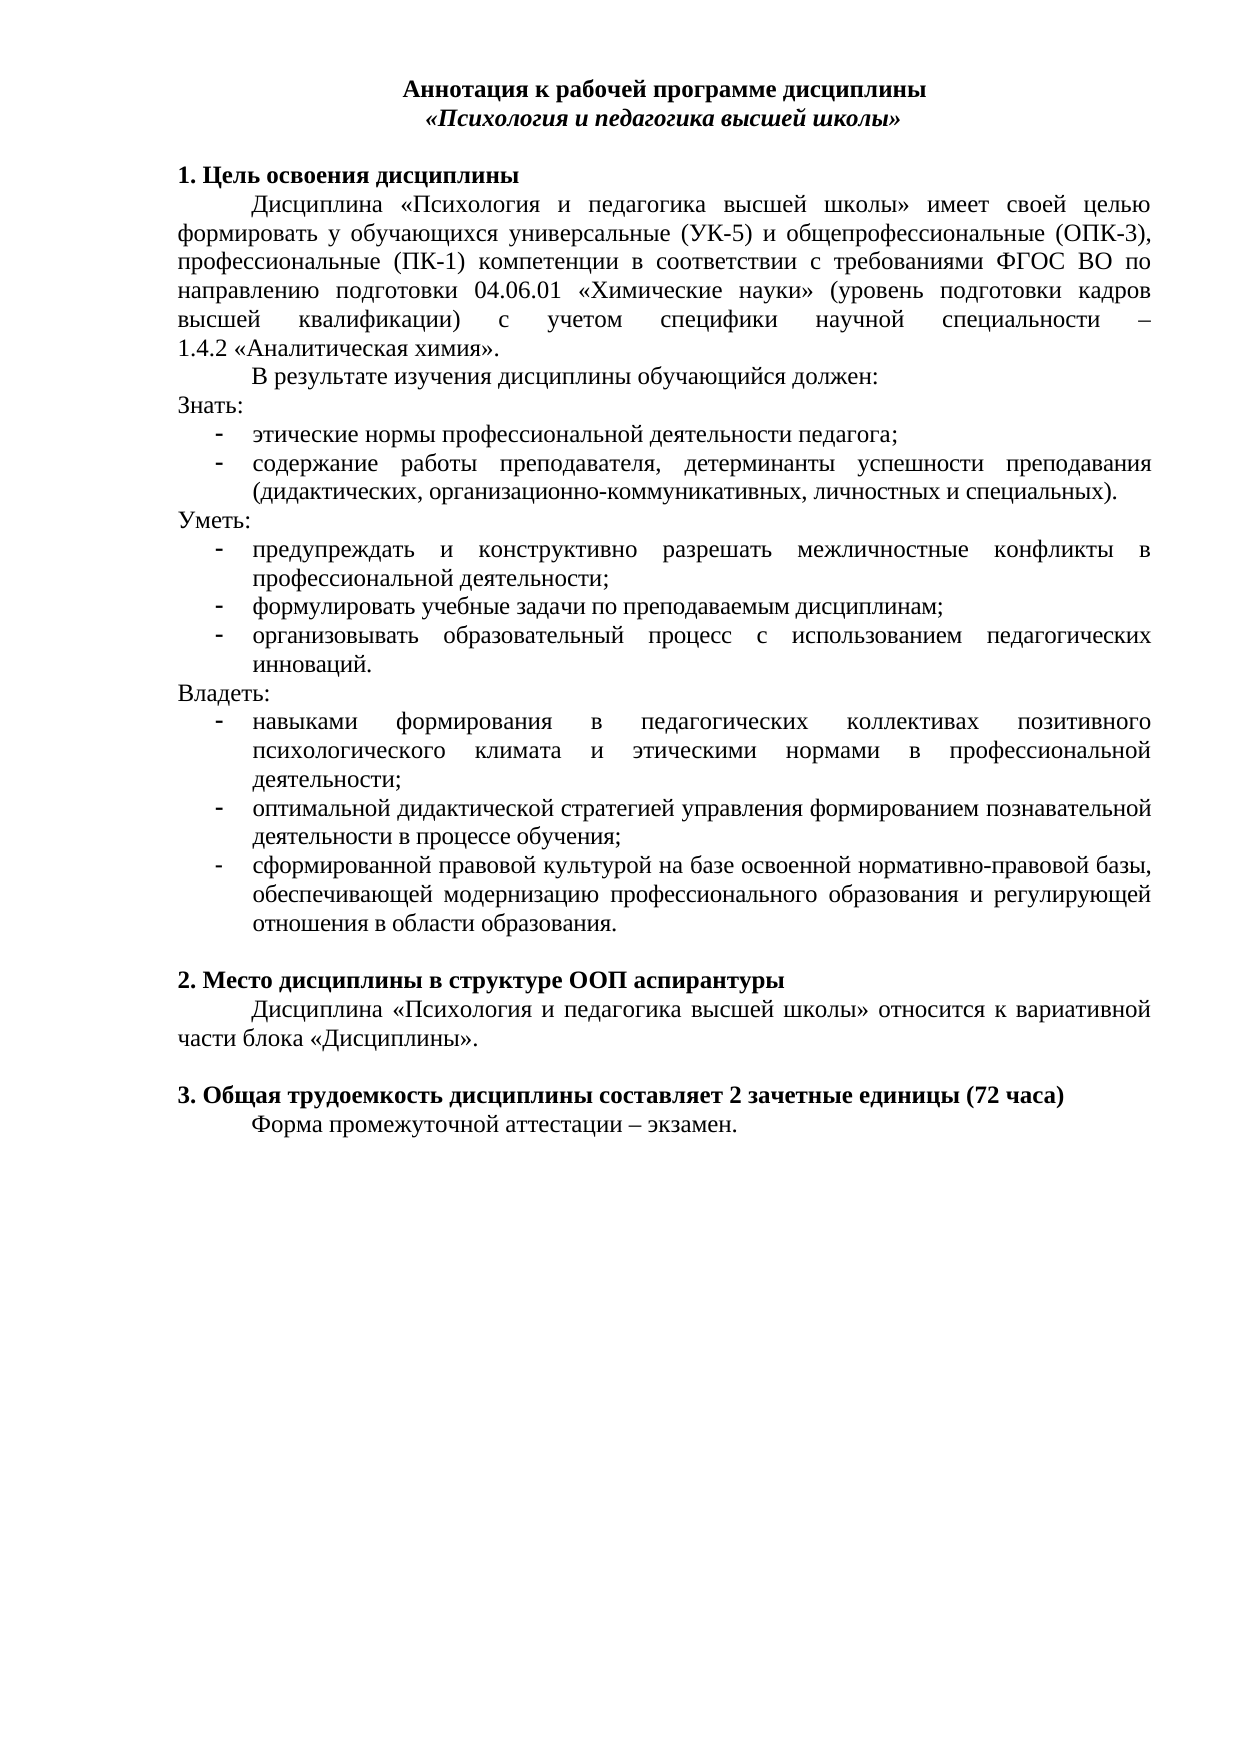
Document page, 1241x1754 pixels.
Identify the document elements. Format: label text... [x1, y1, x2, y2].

text 2. Место дисциплины в структуре ООП аспирантуры [177, 965, 1152, 994]
text Аннотация к рабочей программе дисциплины [177, 74, 1152, 103]
text В результате изучения дисциплины обучающийся должен: [177, 361, 1152, 390]
text Форма промежуточной аттестации – экзамен. [177, 1109, 1152, 1138]
list организовывать образовательный процесс с использованием педагогических инноваций. [215, 620, 1152, 678]
list содержание работы преподавателя, детерминанты успешности преподавания (дидактических, организационно-коммуникативных, личностных и специальных). [215, 448, 1152, 505]
text Дисциплина «Психология и педагогика высшей школы» относится к вариативной части блока «Дисциплины». [177, 994, 1152, 1051]
text 3. Общая трудоемкость дисциплины составляет 2 зачетные единицы (72 часа) [177, 1080, 1152, 1109]
list сформированной правовой культурой на базе освоенной нормативно-правовой базы, обеспечивающей модернизацию профессионального образования и регулирующей отношения в области образования. [215, 850, 1152, 936]
list навыками формирования в педагогических коллективах позитивного психологического климата и этическими нормами в профессиональной деятельности; [215, 706, 1152, 793]
text Уметь: [177, 505, 1152, 534]
text Владеть: [177, 678, 1152, 706]
text 1. Цель освоения дисциплины [177, 160, 1152, 189]
list этические нормы профессиональной деятельности педагога; [215, 419, 1152, 448]
list формулировать учебные задачи по преподаваемым дисциплинам; [215, 591, 1152, 620]
text Знать: [177, 390, 1152, 419]
text «Психология и педагогика высшей школы» [177, 103, 1152, 131]
text Дисциплина «Психология и педагогика высшей школы» имеет своей целью формировать у обучающихся универсальные (УК-5) и общепрофессиональные (ОПК-3), профессиональные (ПК-1) компетенции в соответствии с требованиями ФГОС ВО по направлению подготовки 04.06.01 «Химические науки» (уровень подготовки кадров высшей квалификации) с учетом специфики научной специальности – 1.4.2 «Аналитическая химия». [177, 189, 1152, 361]
list предупреждать и конструктивно разрешать межличностные конфликты в профессиональной деятельности; [215, 534, 1152, 591]
list оптимальной дидактической стратегией управления формированием познавательной деятельности в процессе обучения; [215, 793, 1152, 850]
